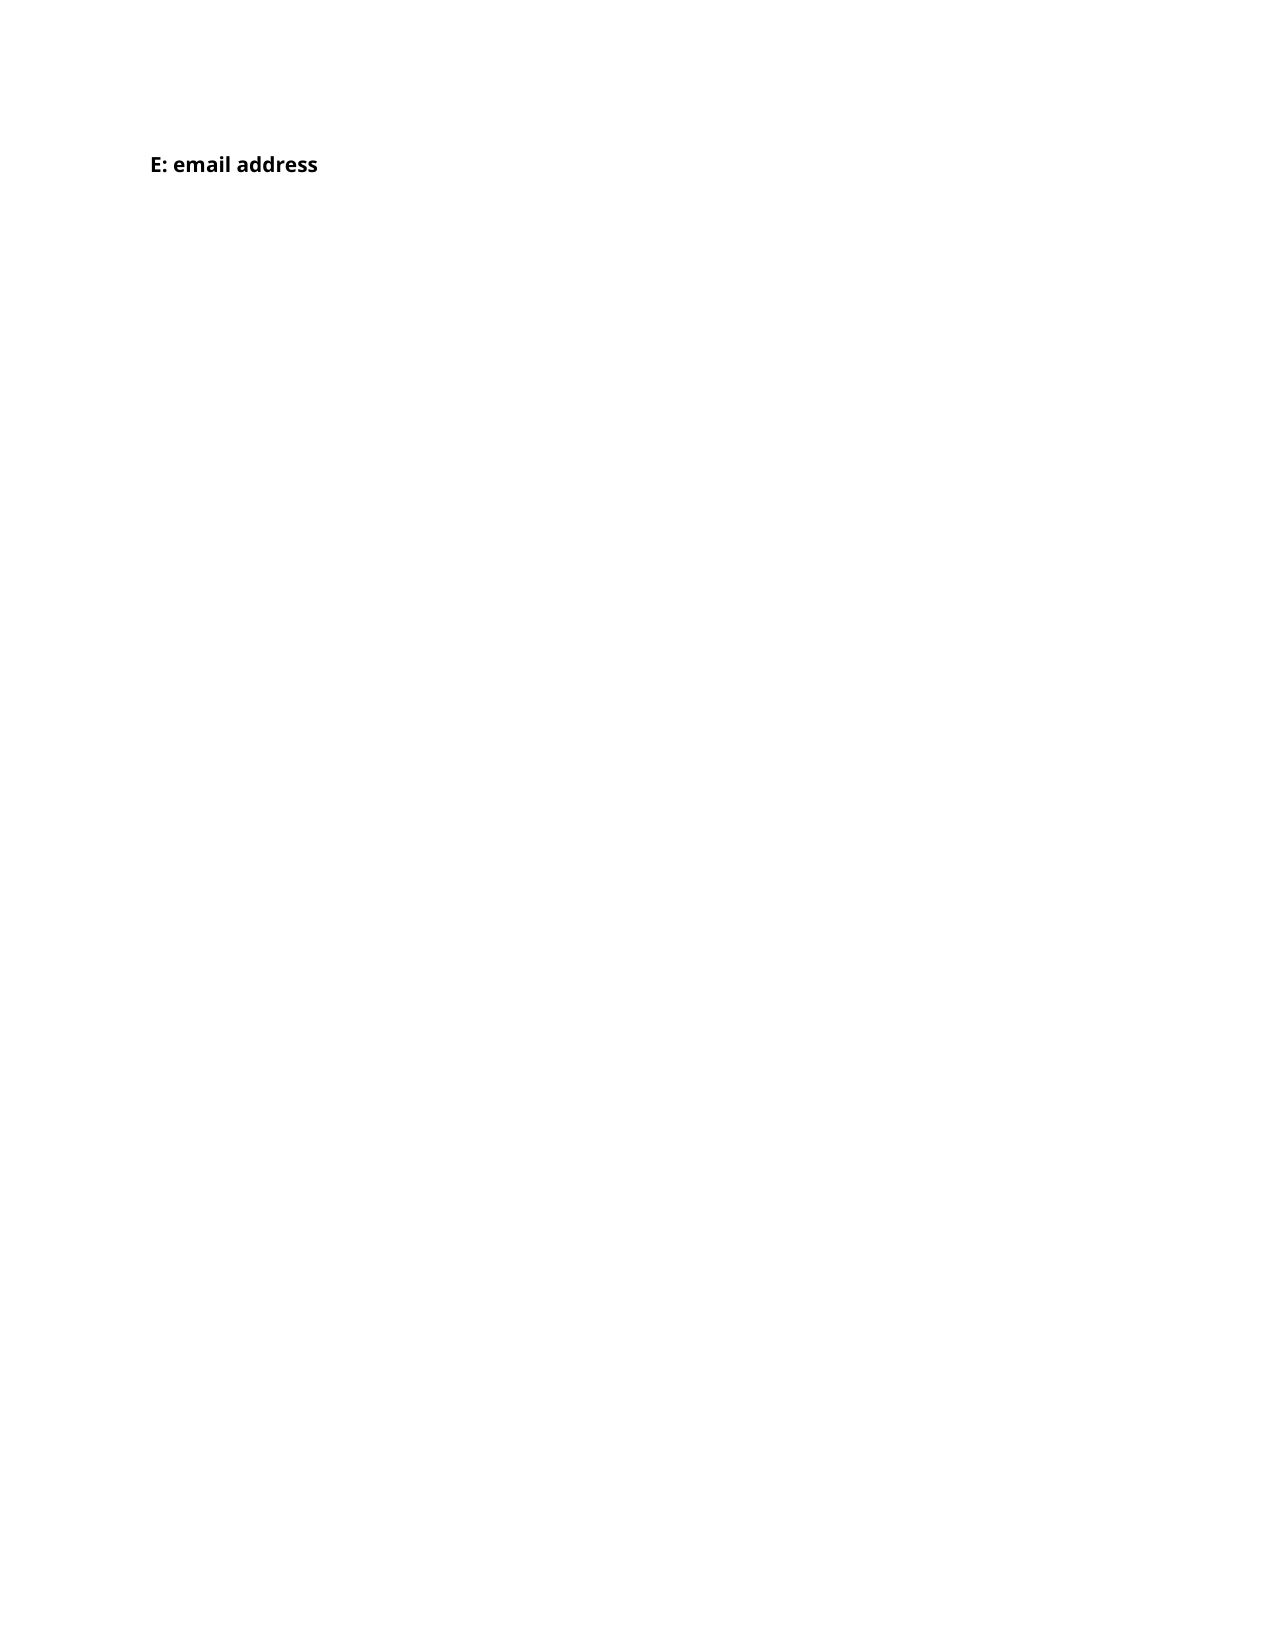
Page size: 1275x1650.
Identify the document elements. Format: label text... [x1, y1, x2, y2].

text E: email address [150, 150, 1125, 178]
